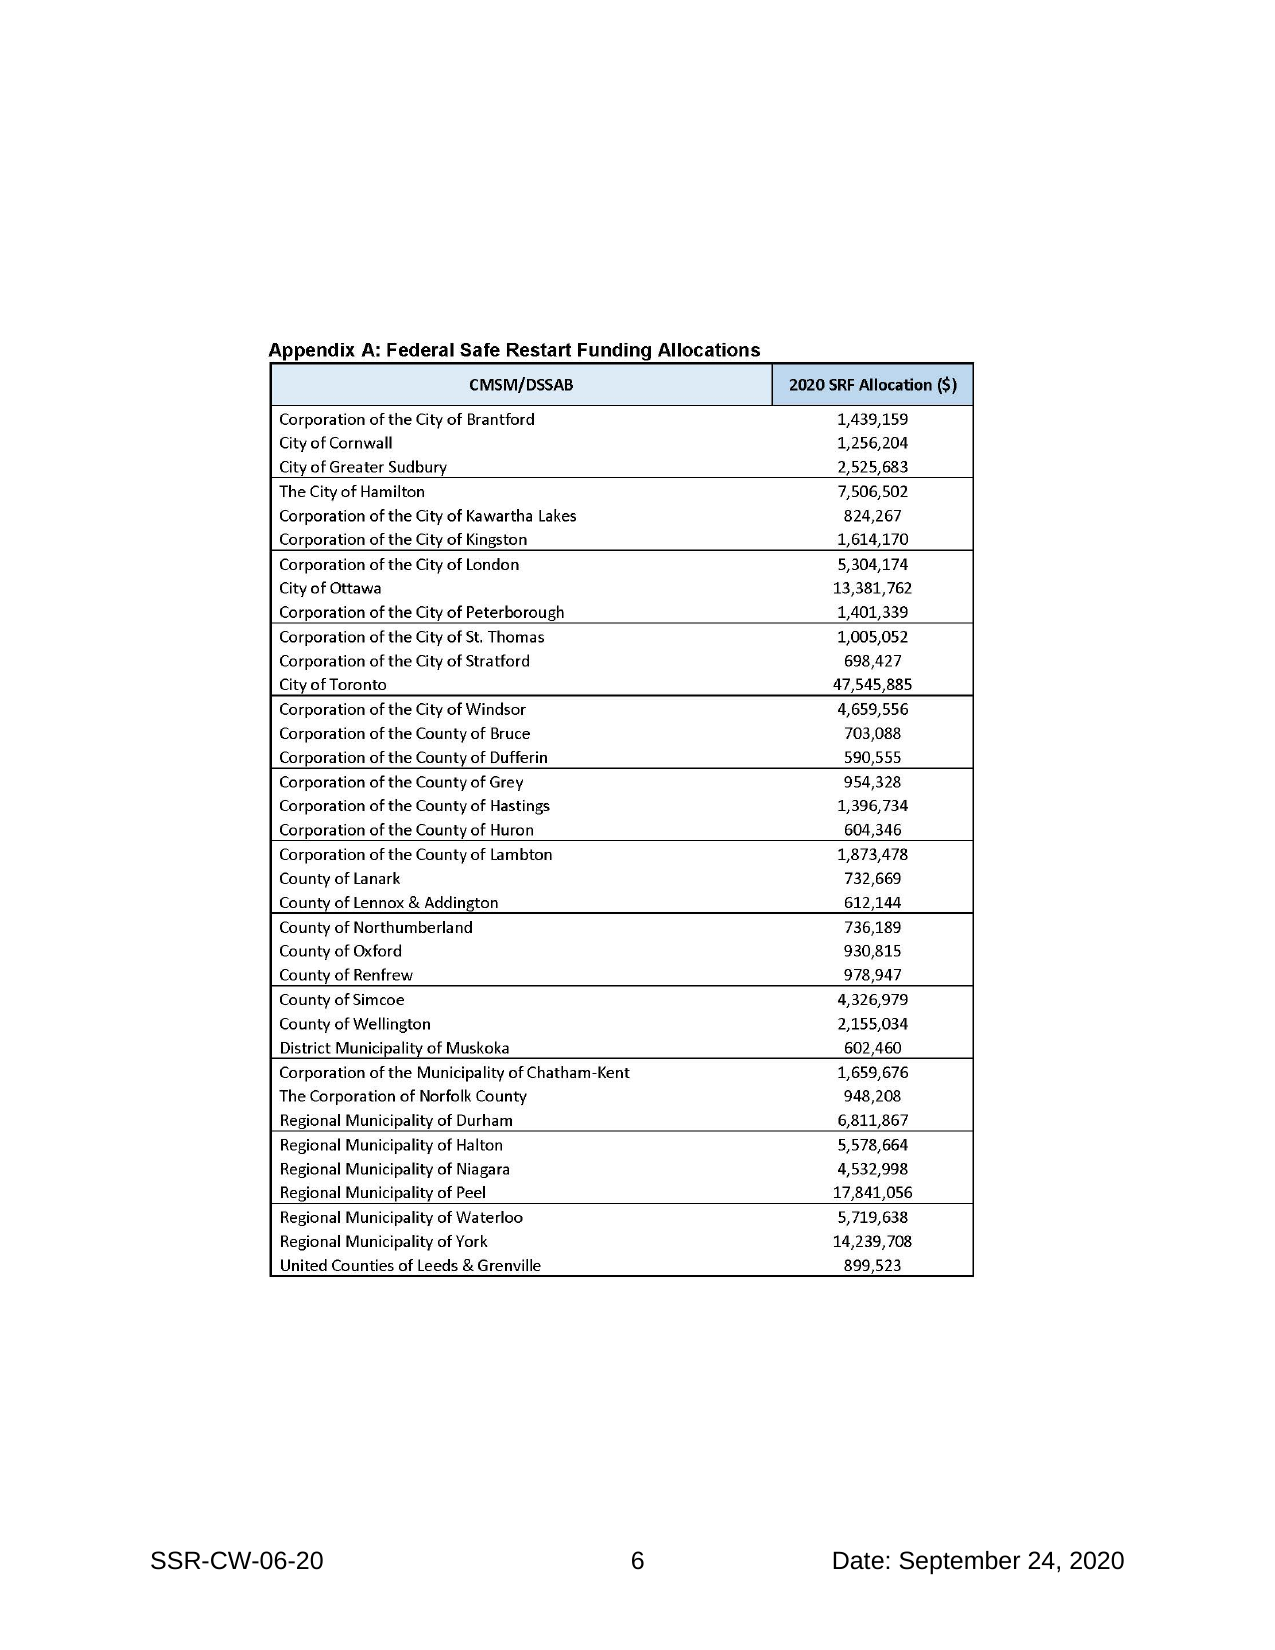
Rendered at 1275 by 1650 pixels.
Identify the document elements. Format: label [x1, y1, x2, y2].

picture [150, 150, 1125, 1412]
